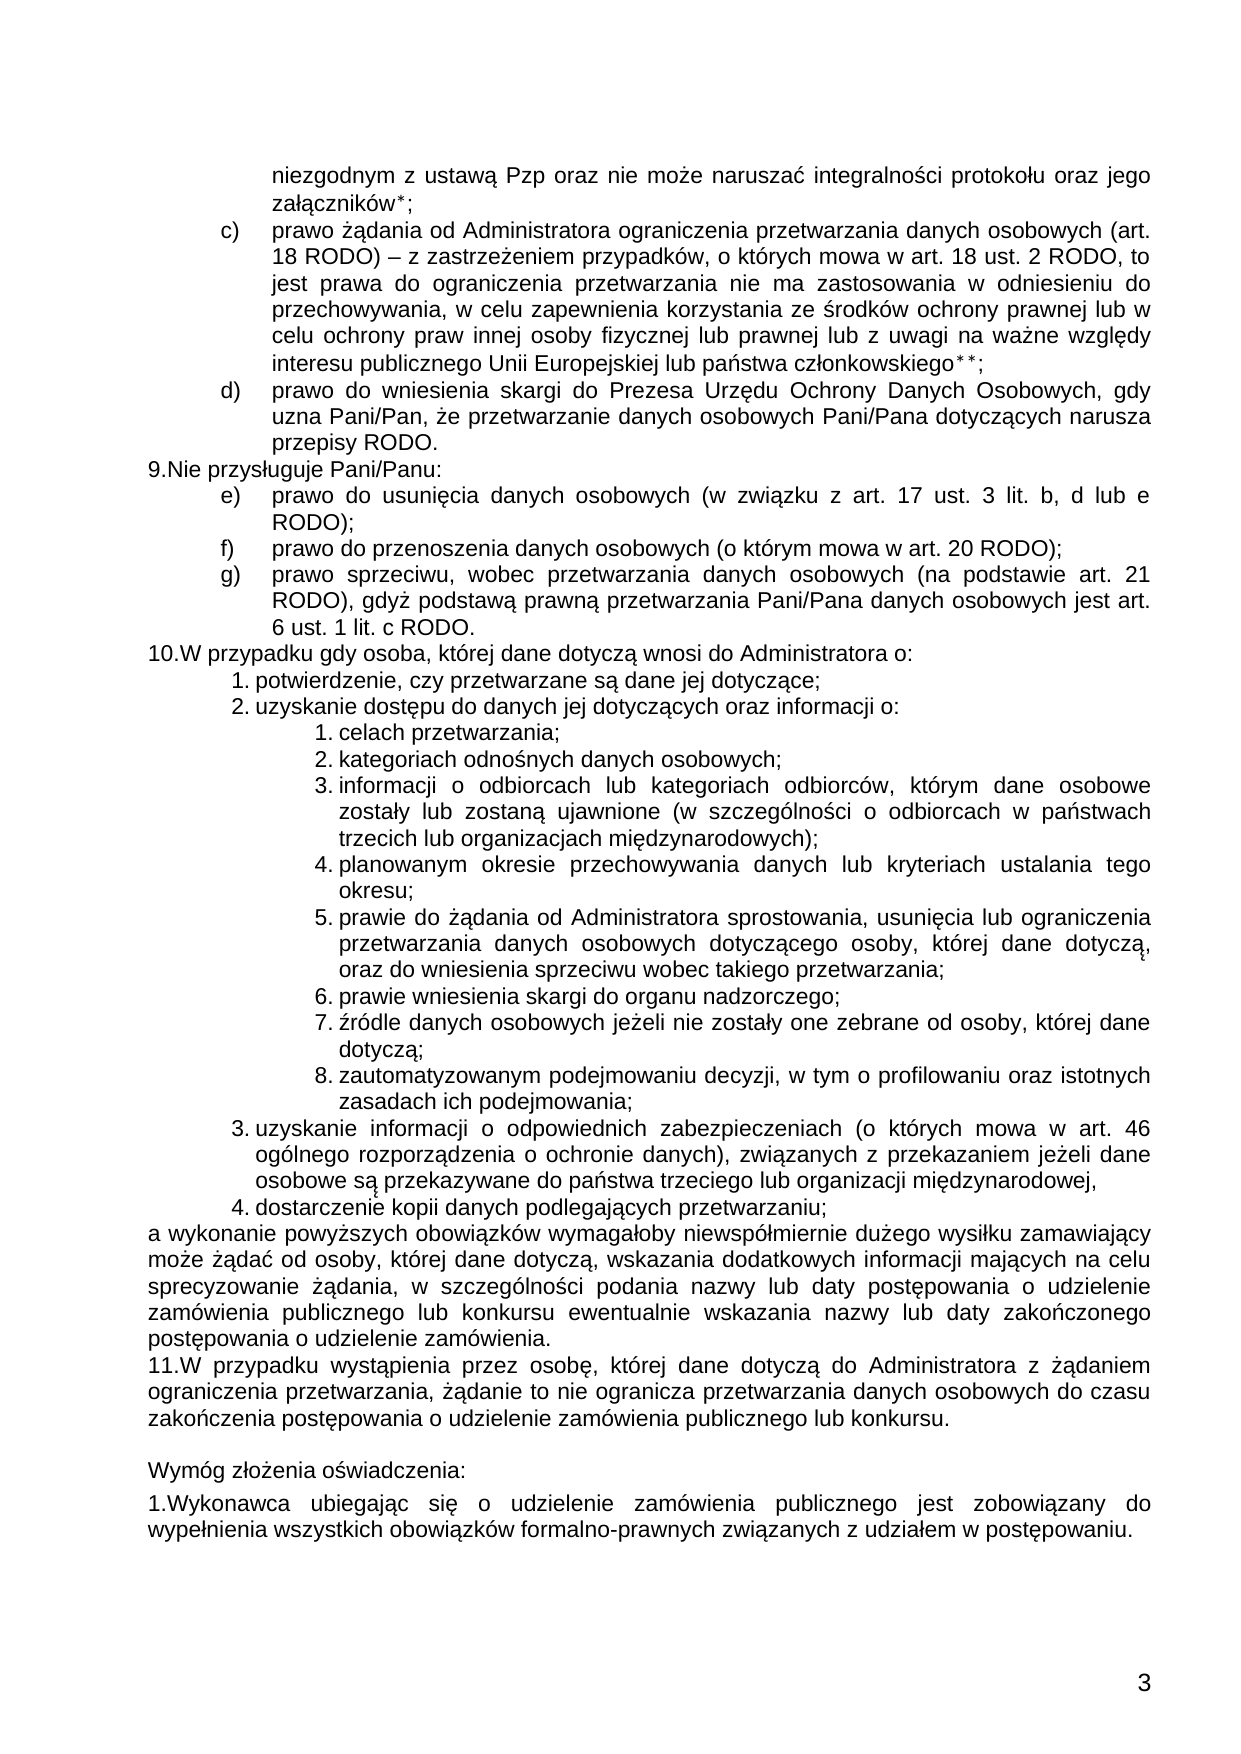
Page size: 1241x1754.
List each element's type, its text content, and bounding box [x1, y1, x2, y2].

list prawo do przenoszenia danych osobowych (o którym mowa w art. 20 RODO); [220, 535, 1152, 561]
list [220, 162, 1152, 217]
text a wykonanie powyższych obowiązków wymagałoby niewspółmiernie dużego wysiłku zamawiający może żądać od osoby, której dane dotyczą, wskazania dodatkowych informacji mających na celu sprecyzowanie żądania, w szczególności podania nazwy lub daty postępowania o udzielenie zamówienia publicznego lub konkursu ewentualnie wskazania nazwy lub daty zakończonego postępowania o udzielenie zamówienia. [148, 1220, 1152, 1352]
list kategoriach odnośnych danych osobowych; [314, 746, 1152, 772]
list źródle danych osobowych jeżeli nie zostały one zebrane od osoby, której dane dotyczą; [314, 1009, 1152, 1062]
list celach przetwarzania; [314, 719, 1152, 746]
text 11.W przypadku wystąpienia przez osobę, której dane dotyczą do Administratora z żądaniem ograniczenia przetwarzania, żądanie to nie ogranicza przetwarzania danych osobowych do czasu zakończenia postępowania o udzielenie zamówienia publicznego lub konkursu. [148, 1352, 1152, 1431]
list dostarczenie kopii danych podlegających przetwarzaniu; [231, 1194, 1152, 1220]
text 1.Wykonawca ubiegając się o udzielenie zamówienia publicznego jest zobowiązany do wypełnienia wszystkich obowiązków formalno-prawnych związanych z udziałem w postępowaniu. [148, 1490, 1152, 1542]
text 9.Nie przysługuje Pani/Panu: [148, 456, 1152, 482]
list prawo do usunięcia danych osobowych (w związku z art. 17 ust. 3 lit. b, d lub e RODO); [220, 482, 1152, 535]
text Wymóg złożenia oświadczenia: [148, 1457, 1152, 1483]
list zautomatyzowanym podejmowaniu decyzji, w tym o profilowaniu oraz istotnych zasadach ich podejmowania; [314, 1062, 1152, 1114]
list prawo żądania od Administratora ograniczenia przetwarzania danych osobowych (art. 18 RODO) – z zastrzeżeniem przypadków, o których mowa w art. 18 ust. 2 RODO, to jest prawa do ograniczenia przetwarzania nie ma zastosowania w odniesieniu do przechowywania, w celu zapewnienia korzystania ze środków ochrony prawnej lub w celu ochrony praw innej osoby fizycznej lub prawnej lub z uwagi na ważne względy interesu publicznego Unii Europejskiej lub państwa członkowskiego**; [220, 217, 1152, 377]
list prawie do żądania od Administratora sprostowania, usunięcia lub ograniczenia przetwarzania danych osobowych dotyczącego osoby, której dane dotyczą̨, oraz do wniesienia sprzeciwu wobec takiego przetwarzania; [314, 904, 1152, 983]
list planowanym okresie przechowywania danych lub kryteriach ustalania tego okresu; [314, 851, 1152, 904]
list informacji o odbiorcach lub kategoriach odbiorców, którym dane osobowe zostały lub zostaną ujawnione (w szczególności o odbiorcach w państwach trzecich lub organizacjach międzynarodowych); [314, 772, 1152, 851]
list prawo sprzeciwu, wobec przetwarzania danych osobowych (na podstawie art. 21 RODO), gdyż podstawą prawną przetwarzania Pani/Pana danych osobowych jest art. 6 ust. 1 lit. c RODO. [220, 561, 1152, 640]
text 10.W przypadku gdy osoba, której dane dotyczą wnosi do Administratora o: [148, 640, 1152, 667]
list uzyskanie dostępu do danych jej dotyczących oraz informacji o: [231, 693, 1152, 719]
list prawo do wniesienia skargi do Prezesa Urzędu Ochrony Danych Osobowych, gdy uzna Pani/Pan, że przetwarzanie danych osobowych Pani/Pana dotyczących narusza przepisy RODO. [220, 377, 1152, 456]
list uzyskanie informacji o odpowiednich zabezpieczeniach (o których mowa w art. 46 ogólnego rozporządzenia o ochronie danych), związanych z przekazaniem jeżeli dane osobowe są̨ przekazywane do państwa trzeciego lub organizacji międzynarodowej, [231, 1114, 1152, 1194]
list potwierdzenie, czy przetwarzane są dane jej dotyczące; [231, 667, 1152, 693]
list prawie wniesienia skargi do organu nadzorczego; [314, 983, 1152, 1009]
